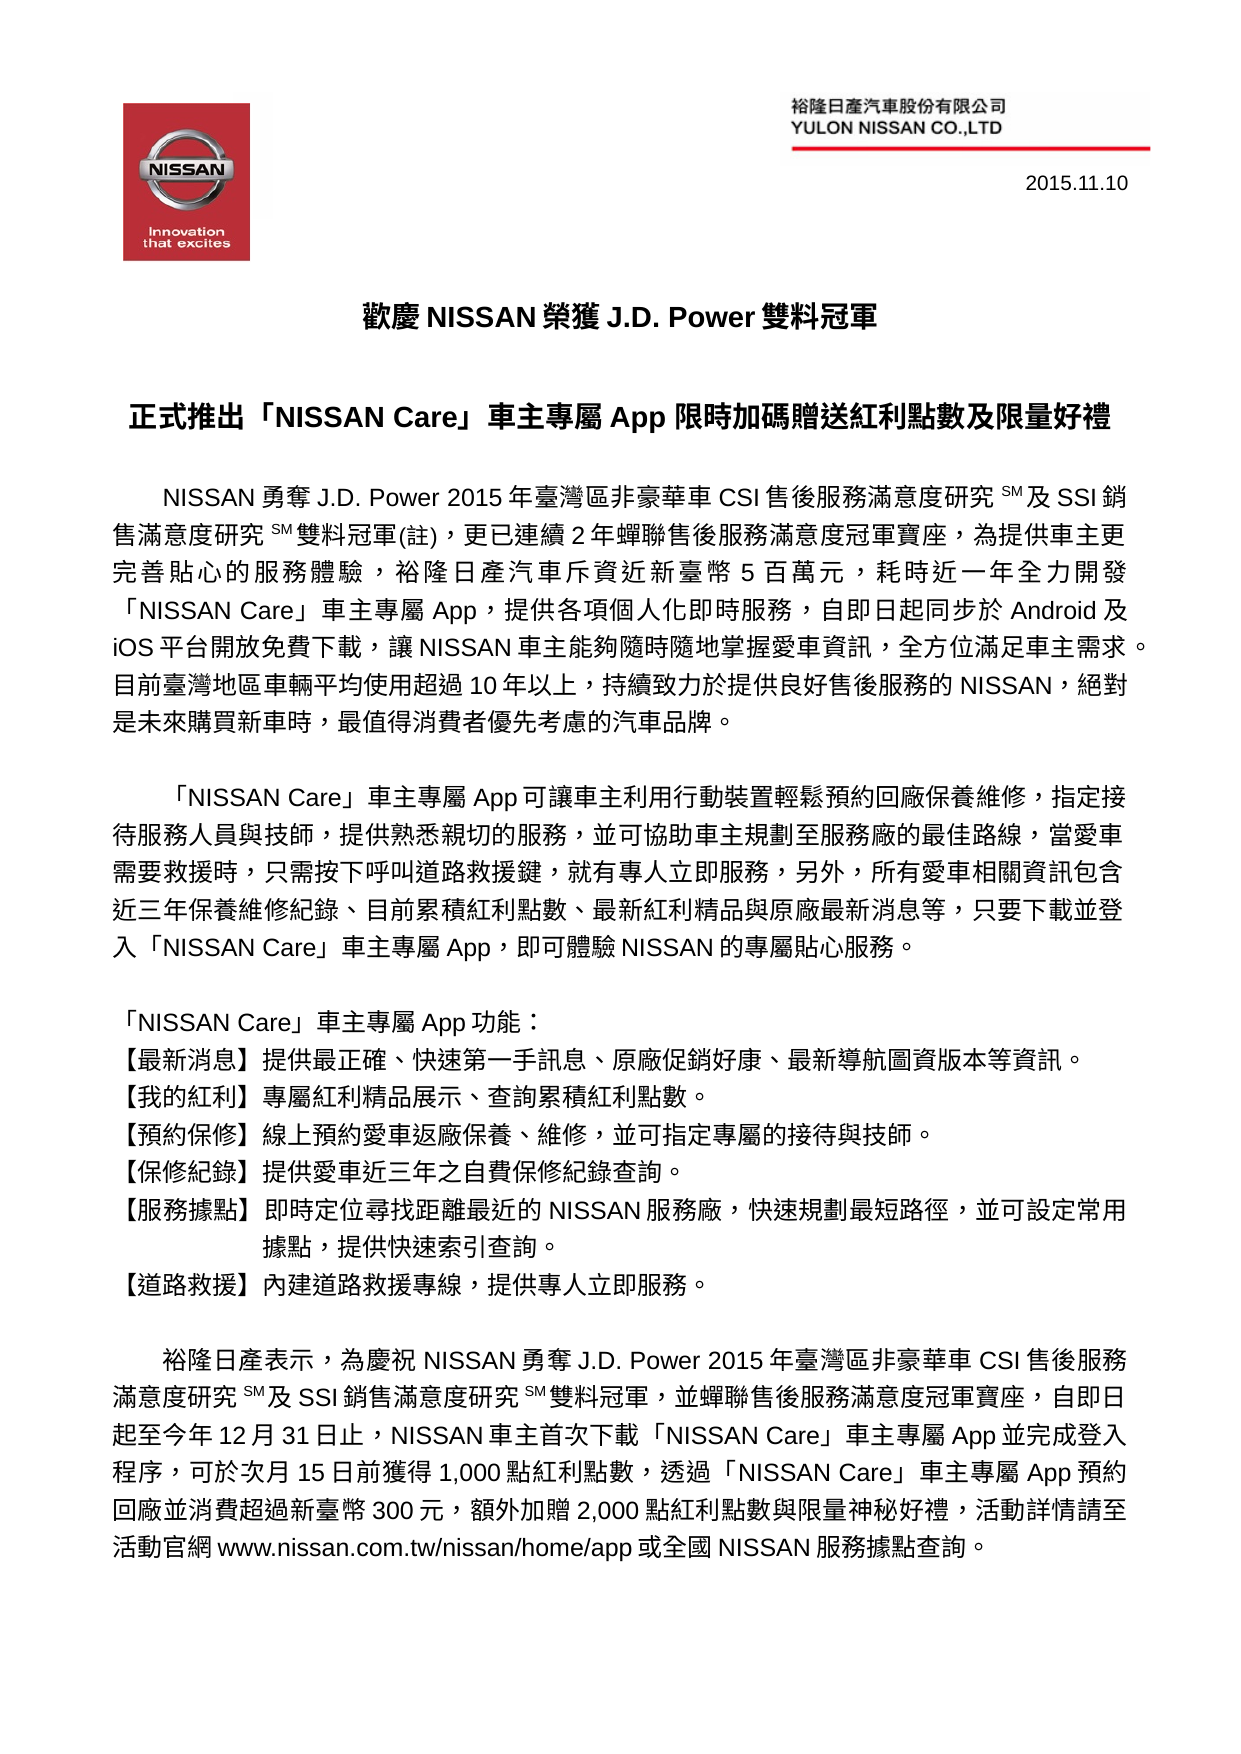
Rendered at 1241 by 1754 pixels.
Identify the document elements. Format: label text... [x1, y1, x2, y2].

text 【道路救援】內建道路救援專線，提供專人立即服務。 [112, 1264, 1128, 1302]
text 歡慶NISSAN榮獲J.D. Power雙料冠軍 [112, 277, 1128, 352]
text 2015.11.10 [112, 164, 1128, 202]
text 【服務據點】即時定位尋找距離最近的NISSAN服務廠，快速規劃最短路徑，並可設定常用據點，提供快速索引查詢。 [112, 1189, 1128, 1264]
text 正式推出「NISSAN Care」車主專屬App 限時加碼贈送紅利點數及限量好禮 [112, 377, 1128, 452]
text 裕隆日產表示，為慶祝NISSAN勇奪J.D. Power 2015年臺灣區非豪華車CSI售後服務滿意度研究SM及SSI銷售滿意度研究SM雙料冠軍，並蟬聯售後服務滿意度冠軍寶座，自即日起至今年12月31日止，NISSAN車主首次下載「NISSAN Care」車主專屬App並完成登入程序，可於次月15日前獲得1,000點紅利點數，透過「NISSAN Care」車主專屬App預約回廠並消費超過新臺幣300元，額外加贈2,000點紅利點數與限量神秘好禮，活動詳情請至活動官網www.nissan.com.tw/nissan/home/app或全國NISSAN服務據點查詢。 [112, 1339, 1128, 1564]
text 【保修紀錄】提供愛車近三年之自費保修紀錄查詢。 [112, 1152, 1128, 1189]
text 【預約保修】線上預約愛車返廠保養、維修，並可指定專屬的接待與技師。 [112, 1114, 1128, 1152]
text 【我的紅利】專屬紅利精品展示、查詢累積紅利點數。 [112, 1077, 1128, 1114]
text 「NISSAN Care」車主專屬App功能： [112, 1002, 1128, 1039]
text 【最新消息】提供最正確、快速第一手訊息、原廠促銷好康、最新導航圖資版本等資訊。 [112, 1039, 1128, 1077]
text 「NISSAN Care」車主專屬App可讓車主利用行動裝置輕鬆預約回廠保養維修，指定接待服務人員與技師，提供熟悉親切的服務，並可協助車主規劃至服務廠的最佳路線，當愛車需要救援時，只需按下呼叫道路救援鍵，就有專人立即服務，另外，所有愛車相關資訊包含近三年保養維修紀錄、目前累積紅利點數、最新紅利精品與原廠最新消息等，只要下載並登入「NISSAN Care」車主專屬App，即可體驗NISSAN的專屬貼心服務。 [112, 777, 1128, 964]
text NISSAN勇奪J.D. Power 2015年臺灣區非豪華車CSI售後服務滿意度研究SM及SSI銷售滿意度研究SM雙料冠軍(註)，更已連續2年蟬聯售後服務滿意度冠軍寶座，為提供車主更完善貼心的服務體驗，裕隆日產汽車斥資近新臺幣5百萬元，耗時近一年全力開發「NISSAN Care」車主專屬App，提供各項個人化即時服務，自即日起同步於Android及iOS平台開放免費下載，讓NISSAN車主能夠隨時隨地掌握愛車資訊，全方位滿足車主需求。目前臺灣地區車輛平均使用超過10年以上，持續致力於提供良好售後服務的NISSAN，絕對是未來購買新車時，最值得消費者優先考慮的汽車品牌。 [112, 477, 1128, 739]
picture [123, 92, 1151, 263]
